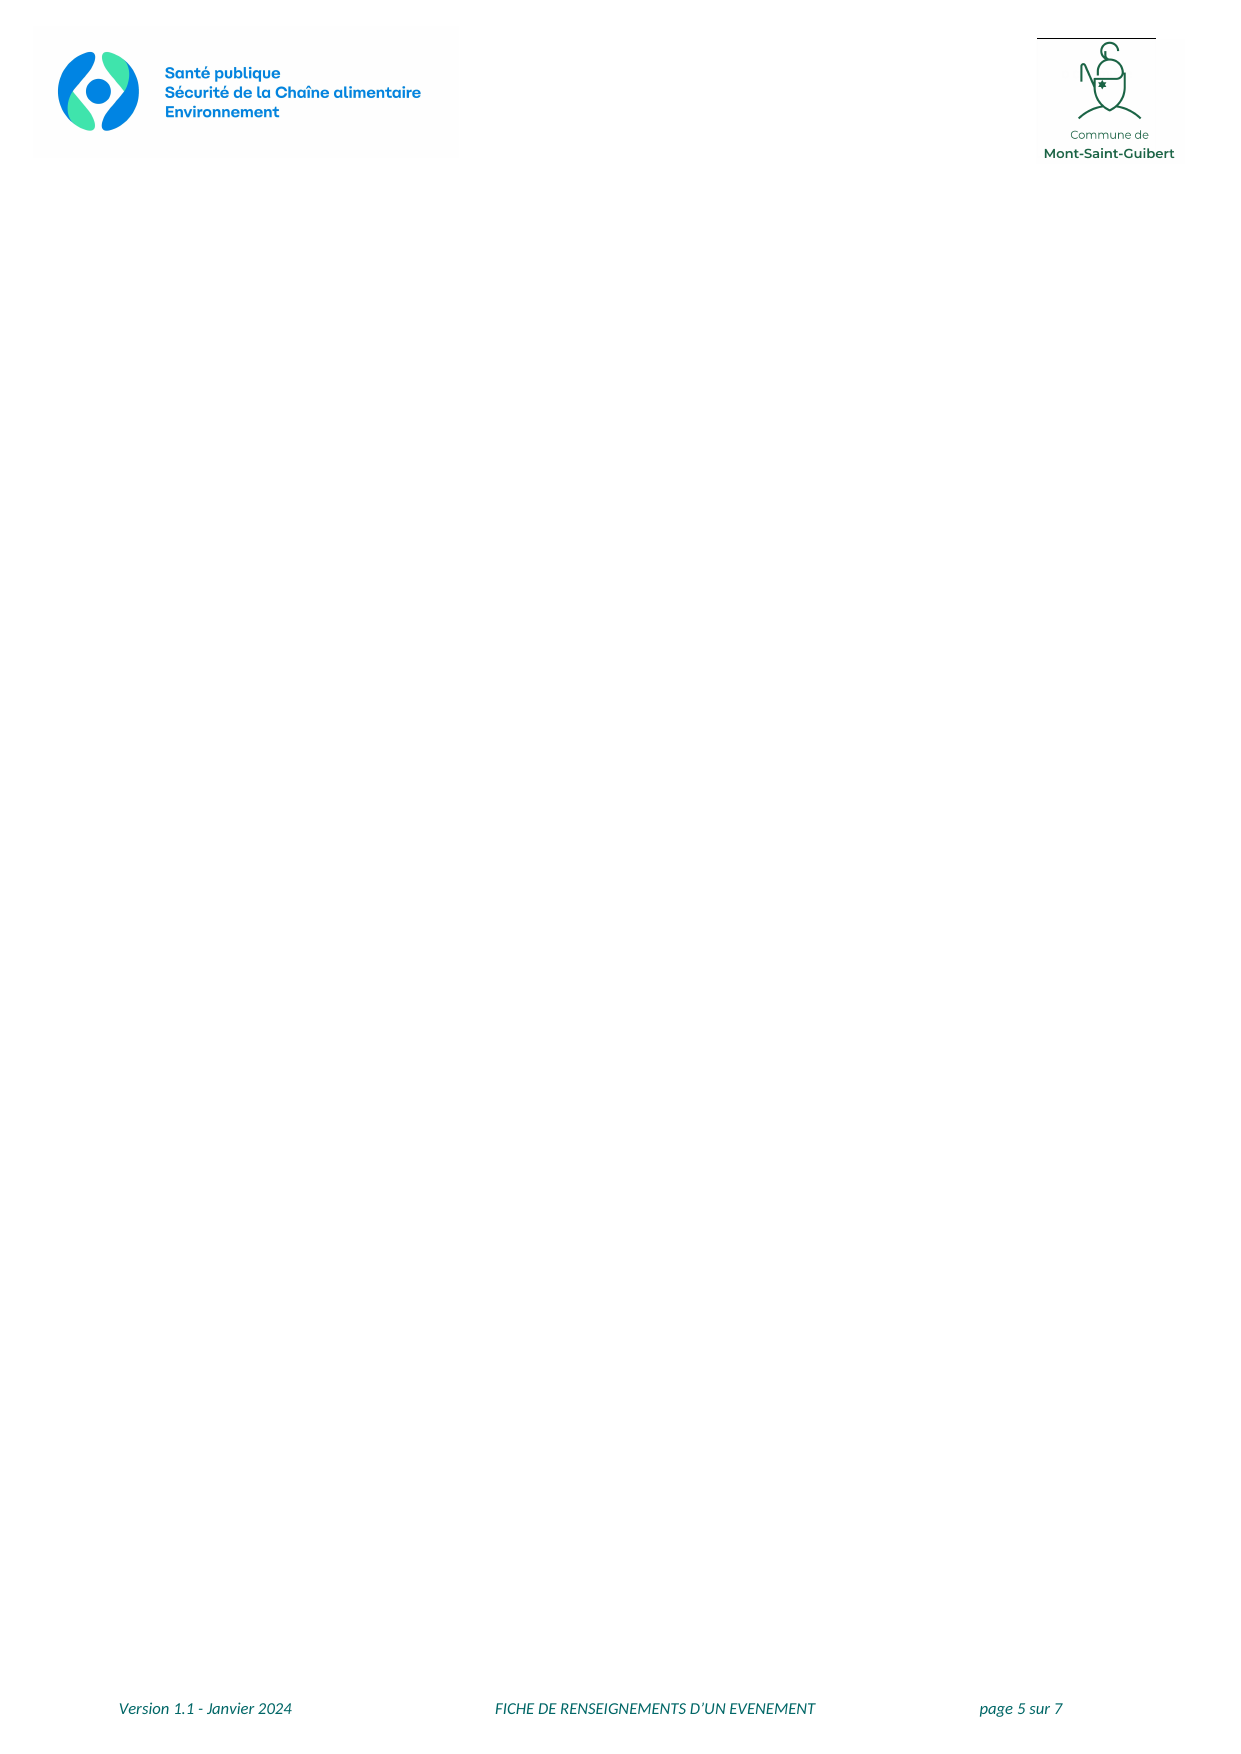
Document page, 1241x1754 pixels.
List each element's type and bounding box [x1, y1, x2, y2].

picture [1036, 39, 1186, 164]
picture [32, 26, 460, 158]
